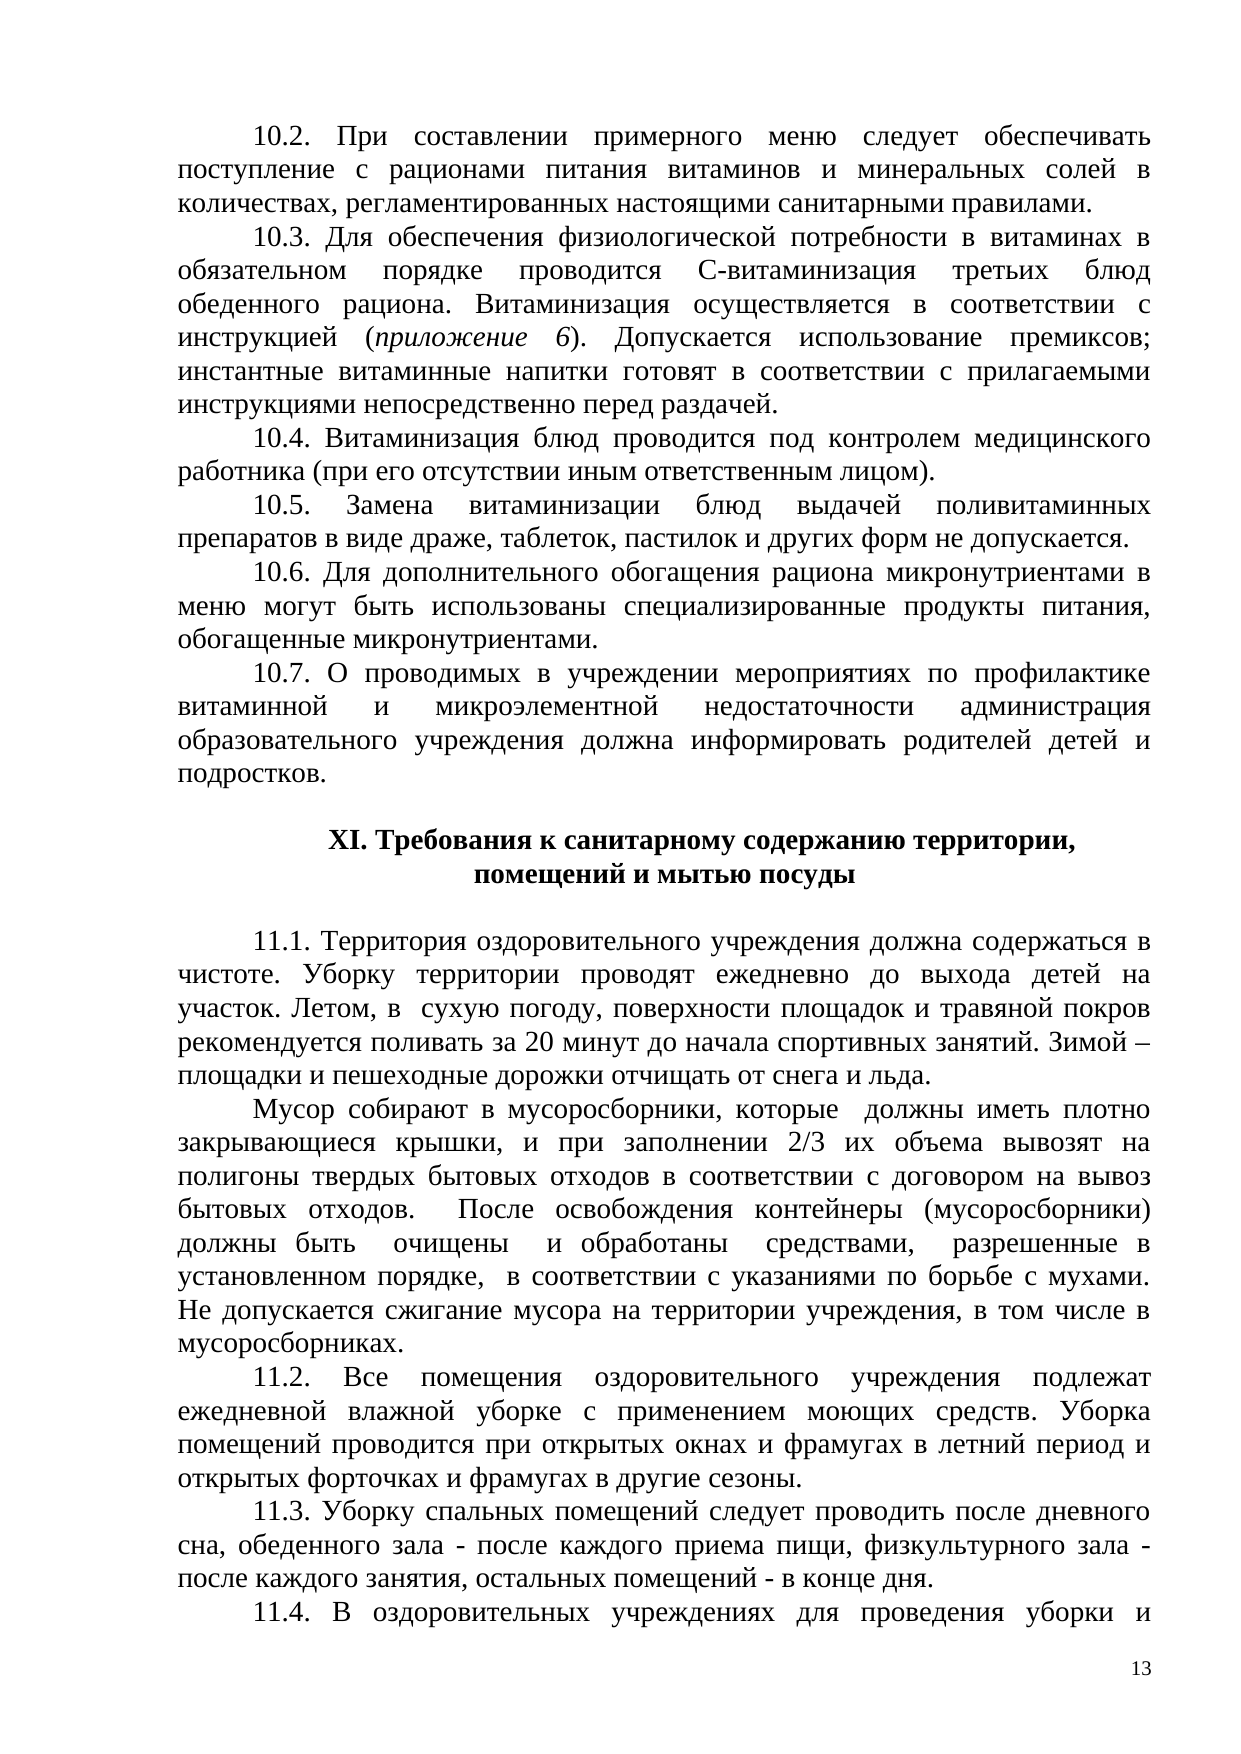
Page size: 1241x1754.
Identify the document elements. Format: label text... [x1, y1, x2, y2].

text 10.3. Для обеспечения физиологической потребности в витаминах в обязательном порядке проводится С-витаминизация третьих блюд обеденного рациона. Витаминизация осуществляется в соответствии с инструкцией (приложение 6). Допускается использование премиксов; инстантные витаминные напитки готовят в соответствии с прилагаемыми инструкциями непосредственно перед раздачей. [177, 219, 1152, 420]
text 11.3. Уборку спальных помещений следует проводить после дневного сна, обеденного зала - после каждого приема пищи, физкультурного зала - после каждого занятия, остальных помещений - в конце дня. [177, 1493, 1152, 1594]
text 11.1. Территория оздоровительного учреждения должна содержаться в чистоте. Уборку территории проводят ежедневно до выхода детей на участок. Летом, в сухую погоду, поверхности площадок и травяной покров рекомендуется поливать за 20 минут до начала спортивных занятий. Зимой – площадки и пешеходные дорожки отчищать от снега и льда. [177, 923, 1152, 1091]
text XI. Требования к санитарному содержанию территории, помещений и мытью посуды [177, 822, 1152, 889]
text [177, 1594, 1152, 1627]
text 10.6. Для дополнительного обогащения рациона микронутриентами в меню могут быть использованы специализированные продукты питания, обогащенные микронутриентами. [177, 554, 1152, 655]
text Мусор собирают в мусоросборники, которые должны иметь плотно закрывающиеся крышки, и при заполнении 2/3 их объема вывозят на полигоны твердых бытовых отходов в соответствии с договором на вывоз бытовых отходов. После освобождения контейнеры (мусоросборники) должны быть очищены и обработаны средствами, разрешенные в установленном порядке, в соответствии с указаниями по борьбе с мухами. Не допускается сжигание мусора на территории учреждения, в том числе в мусоросборниках. [177, 1091, 1152, 1359]
text 10.7. О проводимых в учреждении мероприятиях по профилактике витаминной и микроэлементной недостаточности администрация образовательного учреждения должна информировать родителей детей и подростков. [177, 655, 1152, 789]
text 10.5. Замена витаминизации блюд выдачей поливитаминных препаратов в виде драже, таблеток, пастилок и других форм не допускается. [177, 487, 1152, 554]
text 10.2. При составлении примерного меню следует обеспечивать поступление с рационами питания витаминов и минеральных солей в количествах, регламентированных настоящими санитарными правилами. [177, 118, 1152, 219]
text 10.4. Витаминизация блюд проводится под контролем медицинского работника (при его отсутствии иным ответственным лицом). [177, 420, 1152, 487]
text 11.2. Все помещения оздоровительного учреждения подлежат ежедневной влажной уборке с применением моющих средств. Уборка помещений проводится при открытых окнах и фрамугах в летний период и открытых форточках и фрамугах в другие сезоны. [177, 1359, 1152, 1493]
